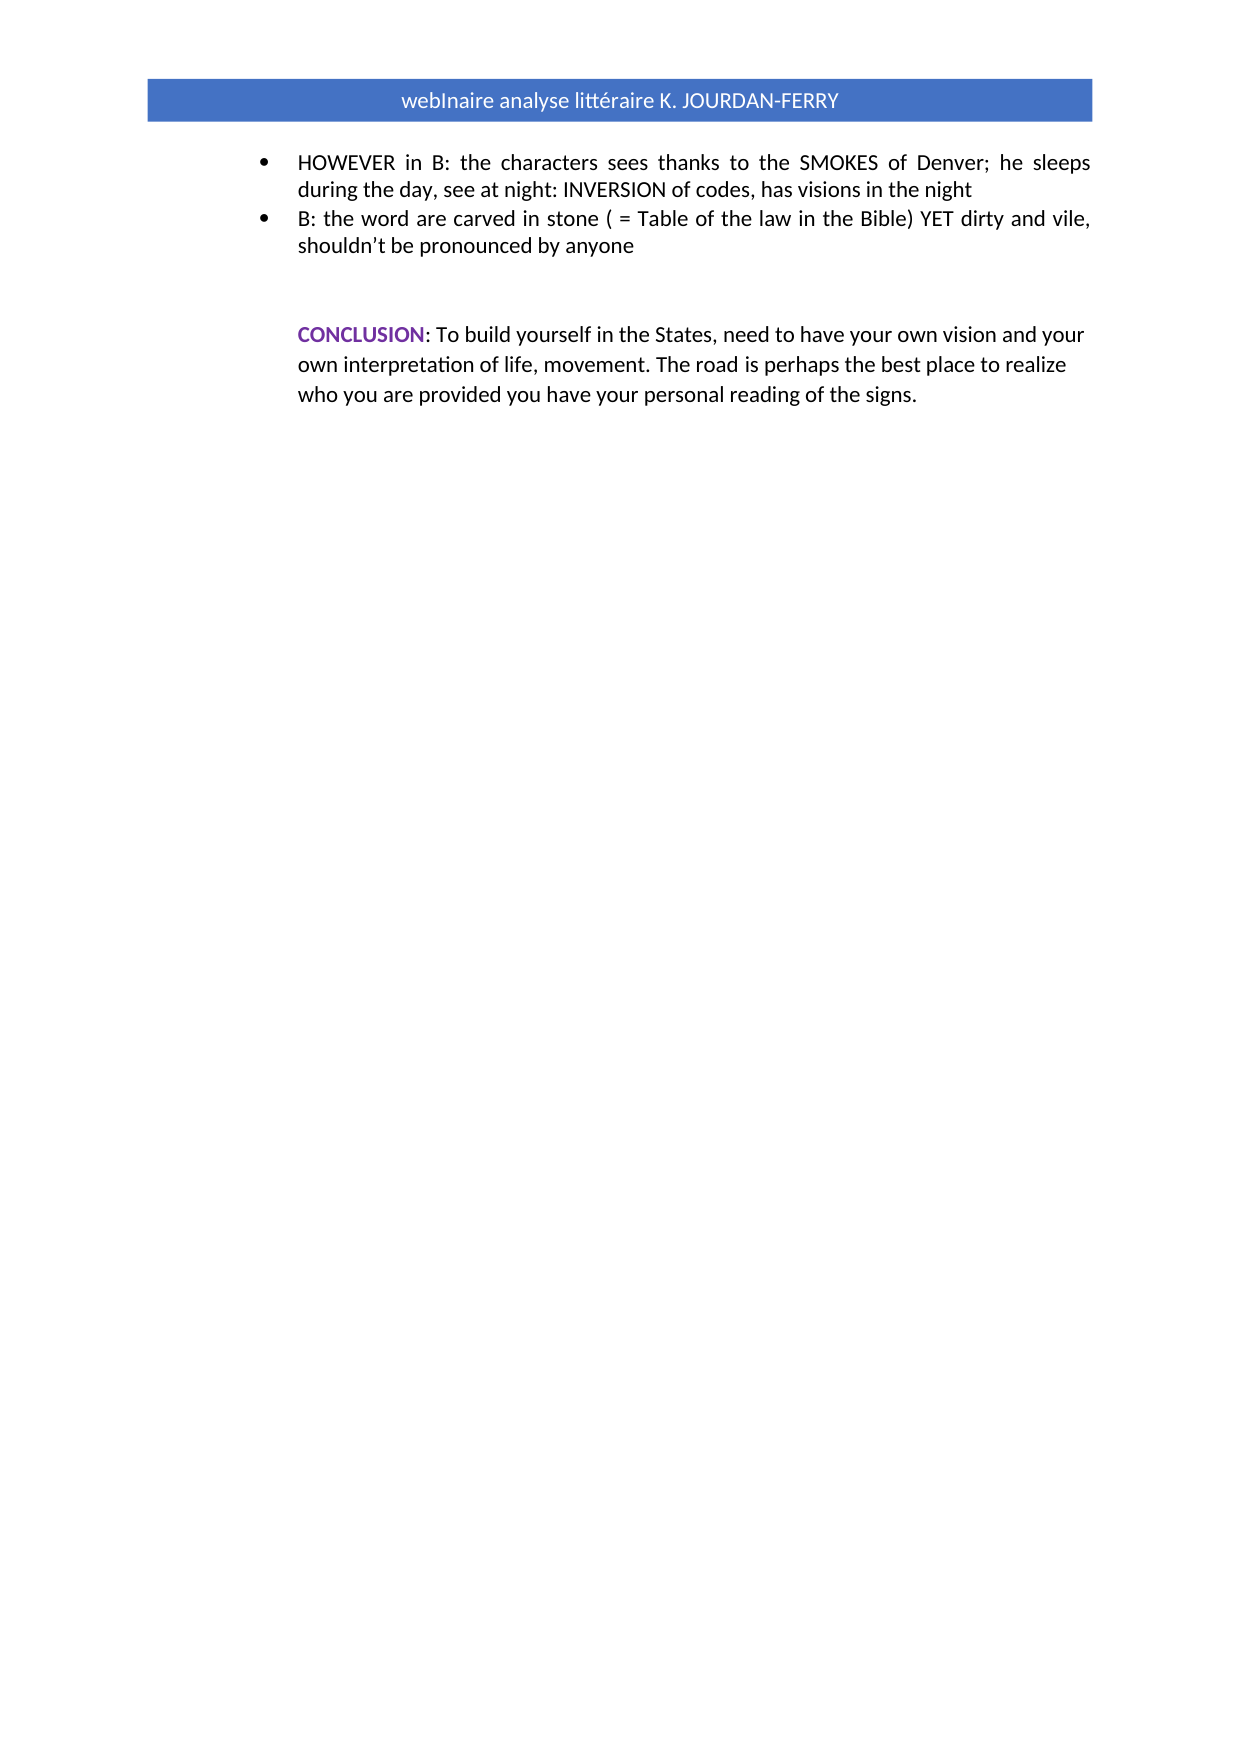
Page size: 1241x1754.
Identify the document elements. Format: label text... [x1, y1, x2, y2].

list HOWEVER in B: the characters sees thanks to the SMOKES of Denver; he sleeps during the day, see at night: INVERSION of codes, has visions in the night [260, 148, 1093, 204]
list B: the word are carved in stone ( = Table of the law in the Bible) YET dirty and vile, shouldn’t be pronounced by anyone [260, 204, 1093, 260]
list CONCLUSION: To build yourself in the States, need to have your own vision and your own interpretation of life, movement. The road is perhaps the best place to realize who you are provided you have your personal reading of the signs. [298, 320, 1093, 408]
